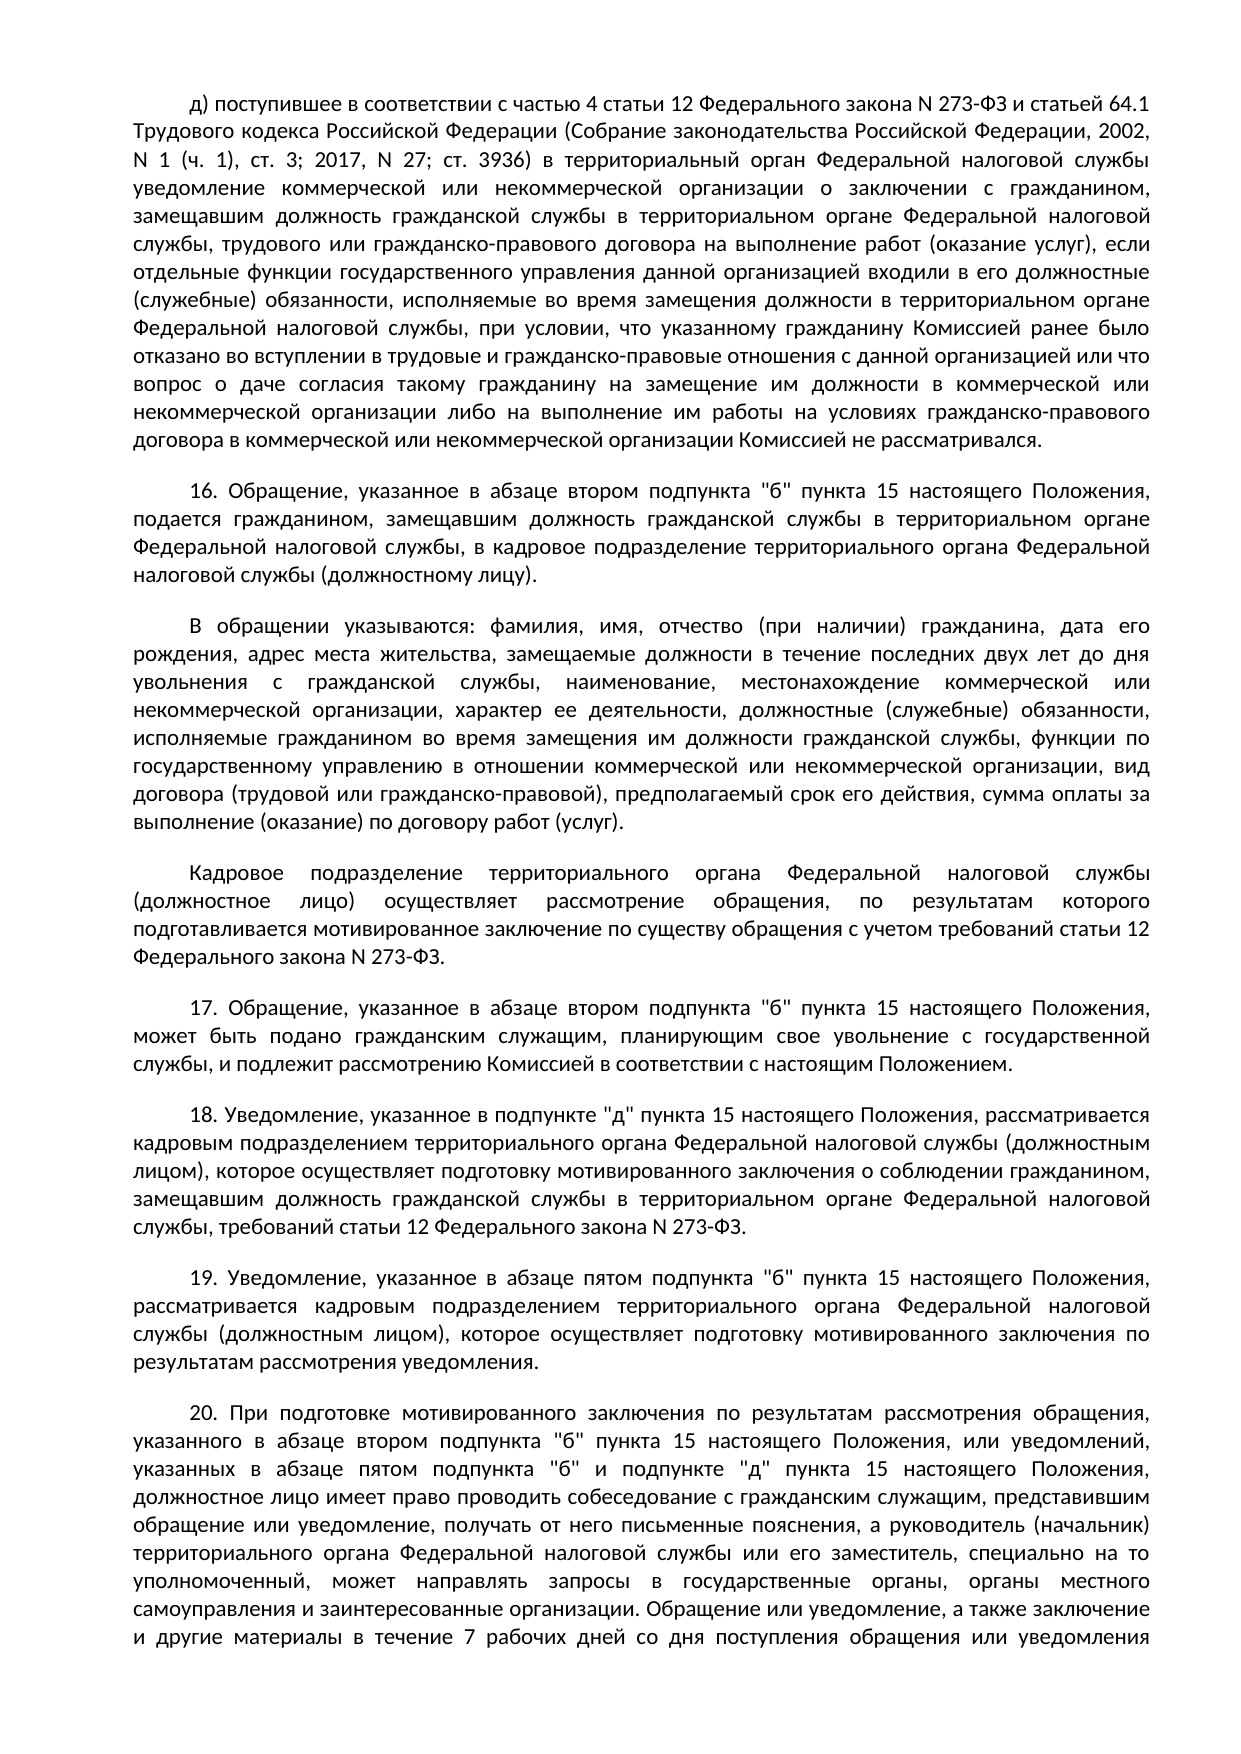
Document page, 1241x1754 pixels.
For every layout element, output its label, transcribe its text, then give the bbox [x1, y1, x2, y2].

text д) поступившее в соответствии с частью 4 статьи 12 Федерального закона N 273-ФЗ и статьей 64.1 Трудового кодекса Российской Федерации (Собрание законодательства Российской Федерации, 2002, N 1 (ч. 1), ст. 3; 2017, N 27; ст. 3936) в территориальный орган Федеральной налоговой службы уведомление коммерческой или некоммерческой организации о заключении с гражданином, замещавшим должность гражданской службы в территориальном органе Федеральной налоговой службы, трудового или гражданско-правового договора на выполнение работ (оказание услуг), если отдельные функции государственного управления данной организацией входили в его должностные (служебные) обязанности, исполняемые во время замещения должности в территориальном органе Федеральной налоговой службы, при условии, что указанному гражданину Комиссией ранее было отказано во вступлении в трудовые и гражданско-правовые отношения с данной организацией или что вопрос о даче согласия такому гражданину на замещение им должности в коммерческой или некоммерческой организации либо на выполнение им работы на условиях гражданско-правового договора в коммерческой или некоммерческой организации Комиссией не рассматривался. [133, 89, 1152, 453]
text 17. Обращение, указанное в абзаце втором подпункта "б" пункта 15 настоящего Положения, может быть подано гражданским служащим, планирующим свое увольнение с государственной службы, и подлежит рассмотрению Комиссией в соответствии с настоящим Положением. [133, 993, 1152, 1077]
text 18. Уведомление, указанное в подпункте "д" пункта 15 настоящего Положения, рассматривается кадровым подразделением территориального органа Федеральной налоговой службы (должностным лицом), которое осуществляет подготовку мотивированного заключения о соблюдении гражданином, замещавшим должность гражданской службы в территориальном органе Федеральной налоговой службы, требований статьи 12 Федерального закона N 273-ФЗ. [133, 1100, 1152, 1240]
text 16. Обращение, указанное в абзаце втором подпункта "б" пункта 15 настоящего Положения, подается гражданином, замещавшим должность гражданской службы в территориальном органе Федеральной налоговой службы, в кадровое подразделение территориального органа Федеральной налоговой службы (должностному лицу). [133, 476, 1152, 588]
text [133, 1398, 1152, 1650]
text В обращении указываются: фамилия, имя, отчество (при наличии) гражданина, дата его рождения, адрес места жительства, замещаемые должности в течение последних двух лет до дня увольнения с гражданской службы, наименование, местонахождение коммерческой или некоммерческой организации, характер ее деятельности, должностные (служебные) обязанности, исполняемые гражданином во время замещения им должности гражданской службы, функции по государственному управлению в отношении коммерческой или некоммерческой организации, вид договора (трудовой или гражданско-правовой), предполагаемый срок его действия, сумма оплаты за выполнение (оказание) по договору работ (услуг). [133, 611, 1152, 835]
text Кадровое подразделение территориального органа Федеральной налоговой службы (должностное лицо) осуществляет рассмотрение обращения, по результатам которого подготавливается мотивированное заключение по существу обращения с учетом требований статьи 12 Федерального закона N 273-ФЗ. [133, 858, 1152, 970]
text 19. Уведомление, указанное в абзаце пятом подпункта "б" пункта 15 настоящего Положения, рассматривается кадровым подразделением территориального органа Федеральной налоговой службы (должностным лицом), которое осуществляет подготовку мотивированного заключения по результатам рассмотрения уведомления. [133, 1263, 1152, 1375]
